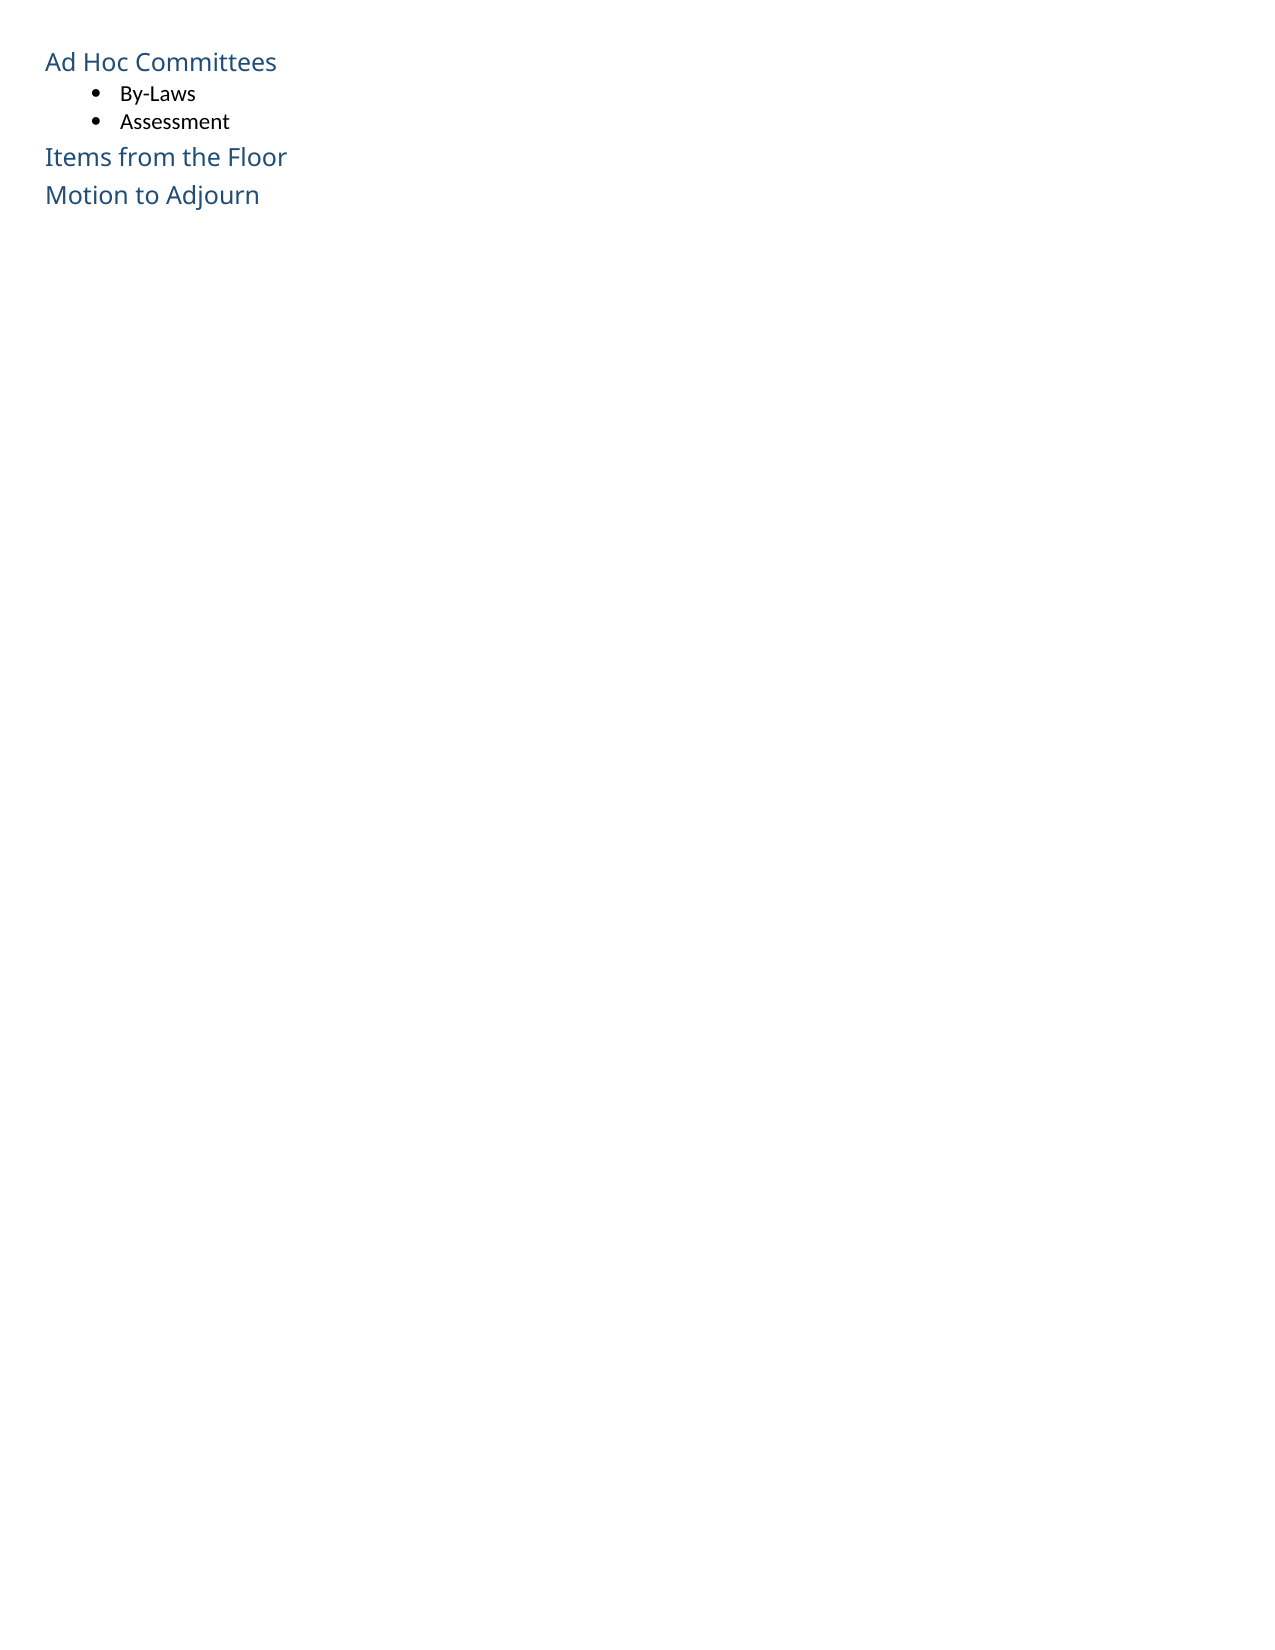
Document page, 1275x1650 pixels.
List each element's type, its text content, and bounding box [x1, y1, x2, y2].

list By-Laws [92, 79, 1200, 107]
list Assessment [92, 107, 1200, 135]
subtitle Items from the Floor [45, 139, 1200, 173]
subtitle Motion to Adjourn [45, 177, 1200, 212]
subtitle Ad Hoc Committees [45, 45, 1200, 79]
